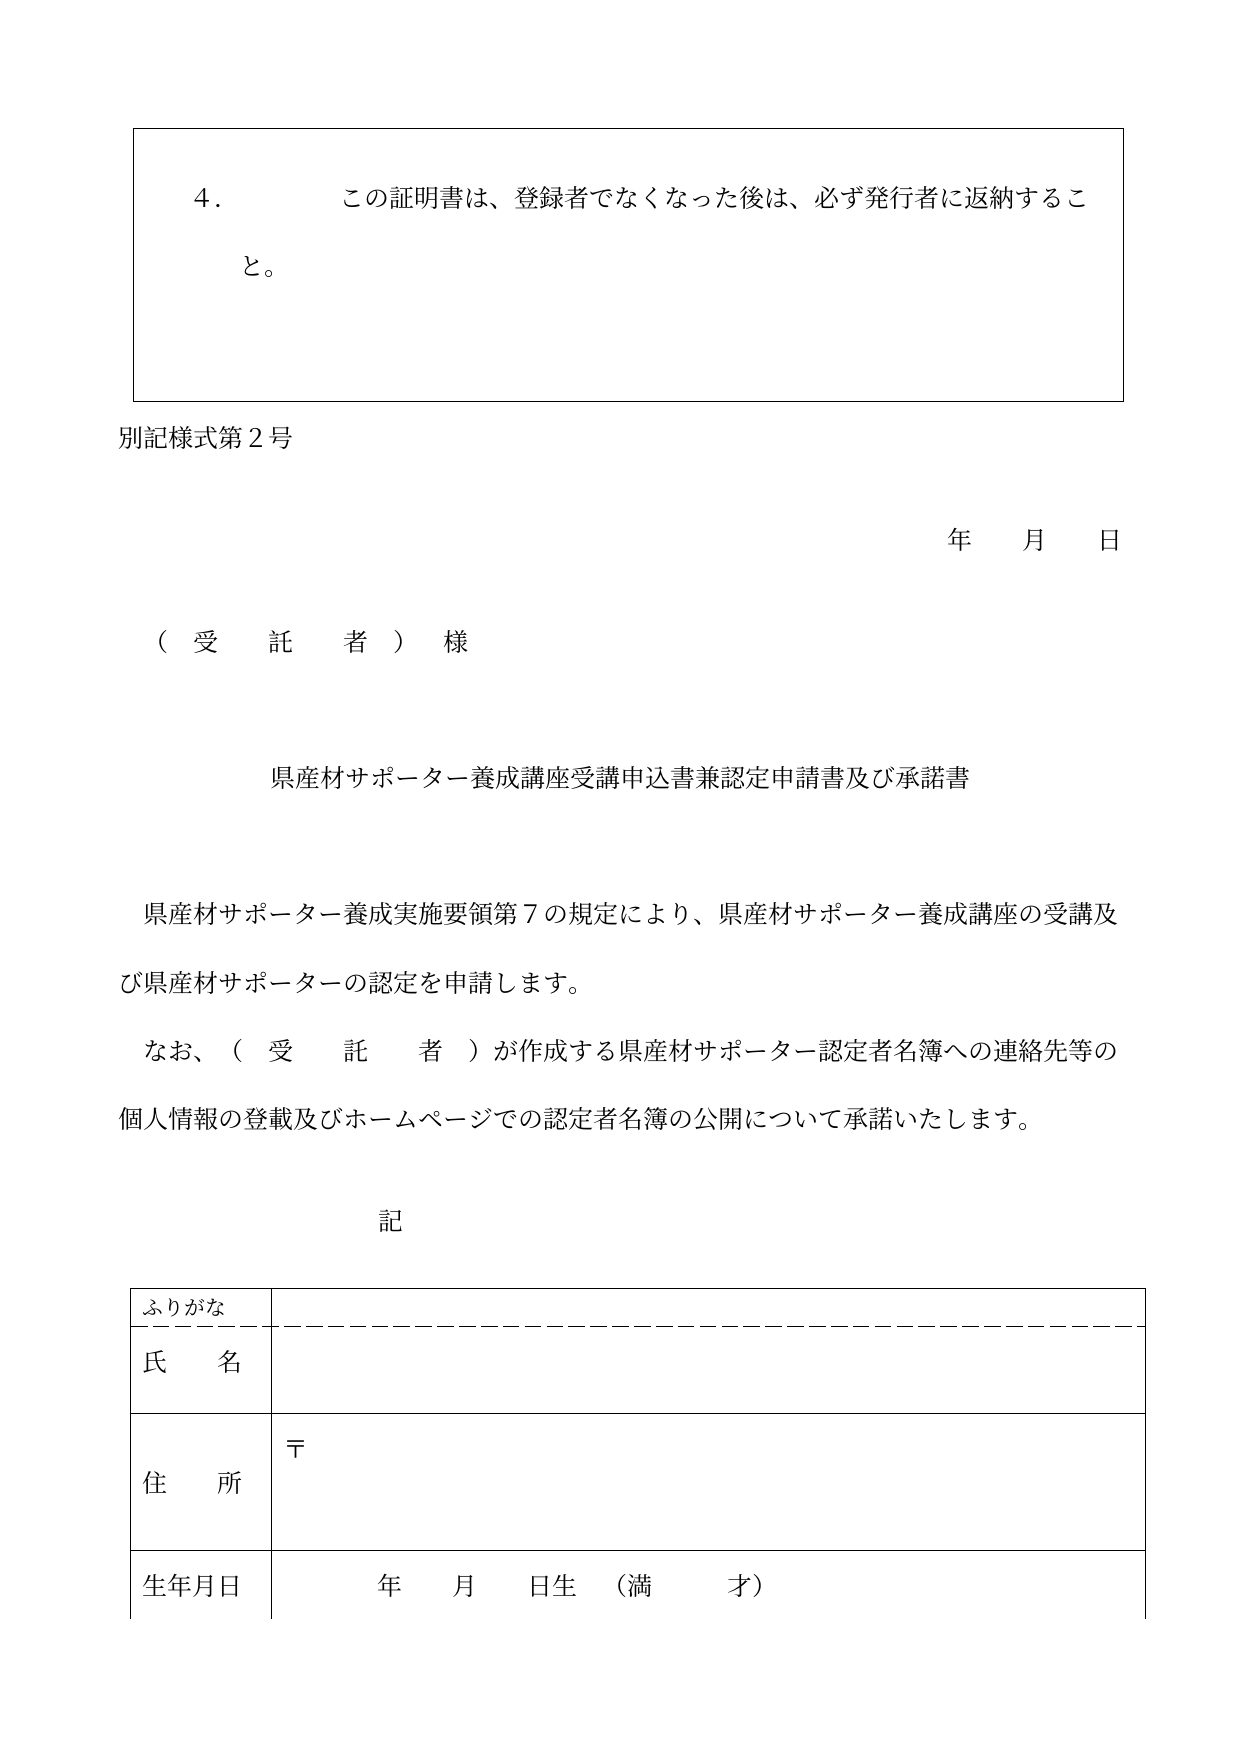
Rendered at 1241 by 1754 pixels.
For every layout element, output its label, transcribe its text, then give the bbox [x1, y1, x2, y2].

text 県産材サポーター養成実施要領第７の規定により、県産材サポーター養成講座の受講及び県産材サポーターの認定を申請します。 [118, 879, 1122, 1015]
table_cell 氏 名 [131, 1326, 271, 1413]
text なお、（ 受 託 者 ）が作成する県産材サポーター認定者名簿への連絡先等の個人情報の登載及びホームページでの認定者名簿の公開について承諾いたします。 [118, 1015, 1122, 1152]
text 記 [118, 1186, 1122, 1254]
table_header ふりがな [131, 1289, 271, 1326]
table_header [134, 129, 1123, 401]
table_cell 年 月 日生 （満 才） [272, 1551, 1145, 1619]
table_cell 生年月日 [131, 1551, 271, 1619]
text 別記様式第２号 [118, 402, 1122, 470]
table_cell 住 所 [131, 1414, 271, 1550]
table_header [272, 1289, 1145, 1326]
text （ 受 託 者 ） 様 [118, 607, 1122, 675]
text 年 月 日 [118, 504, 1122, 572]
table_cell [272, 1326, 1145, 1413]
text 県産材サポーター養成講座受講申込書兼認定申請書及び承諾書 [118, 743, 1122, 811]
table_cell 〒 [272, 1414, 1145, 1550]
